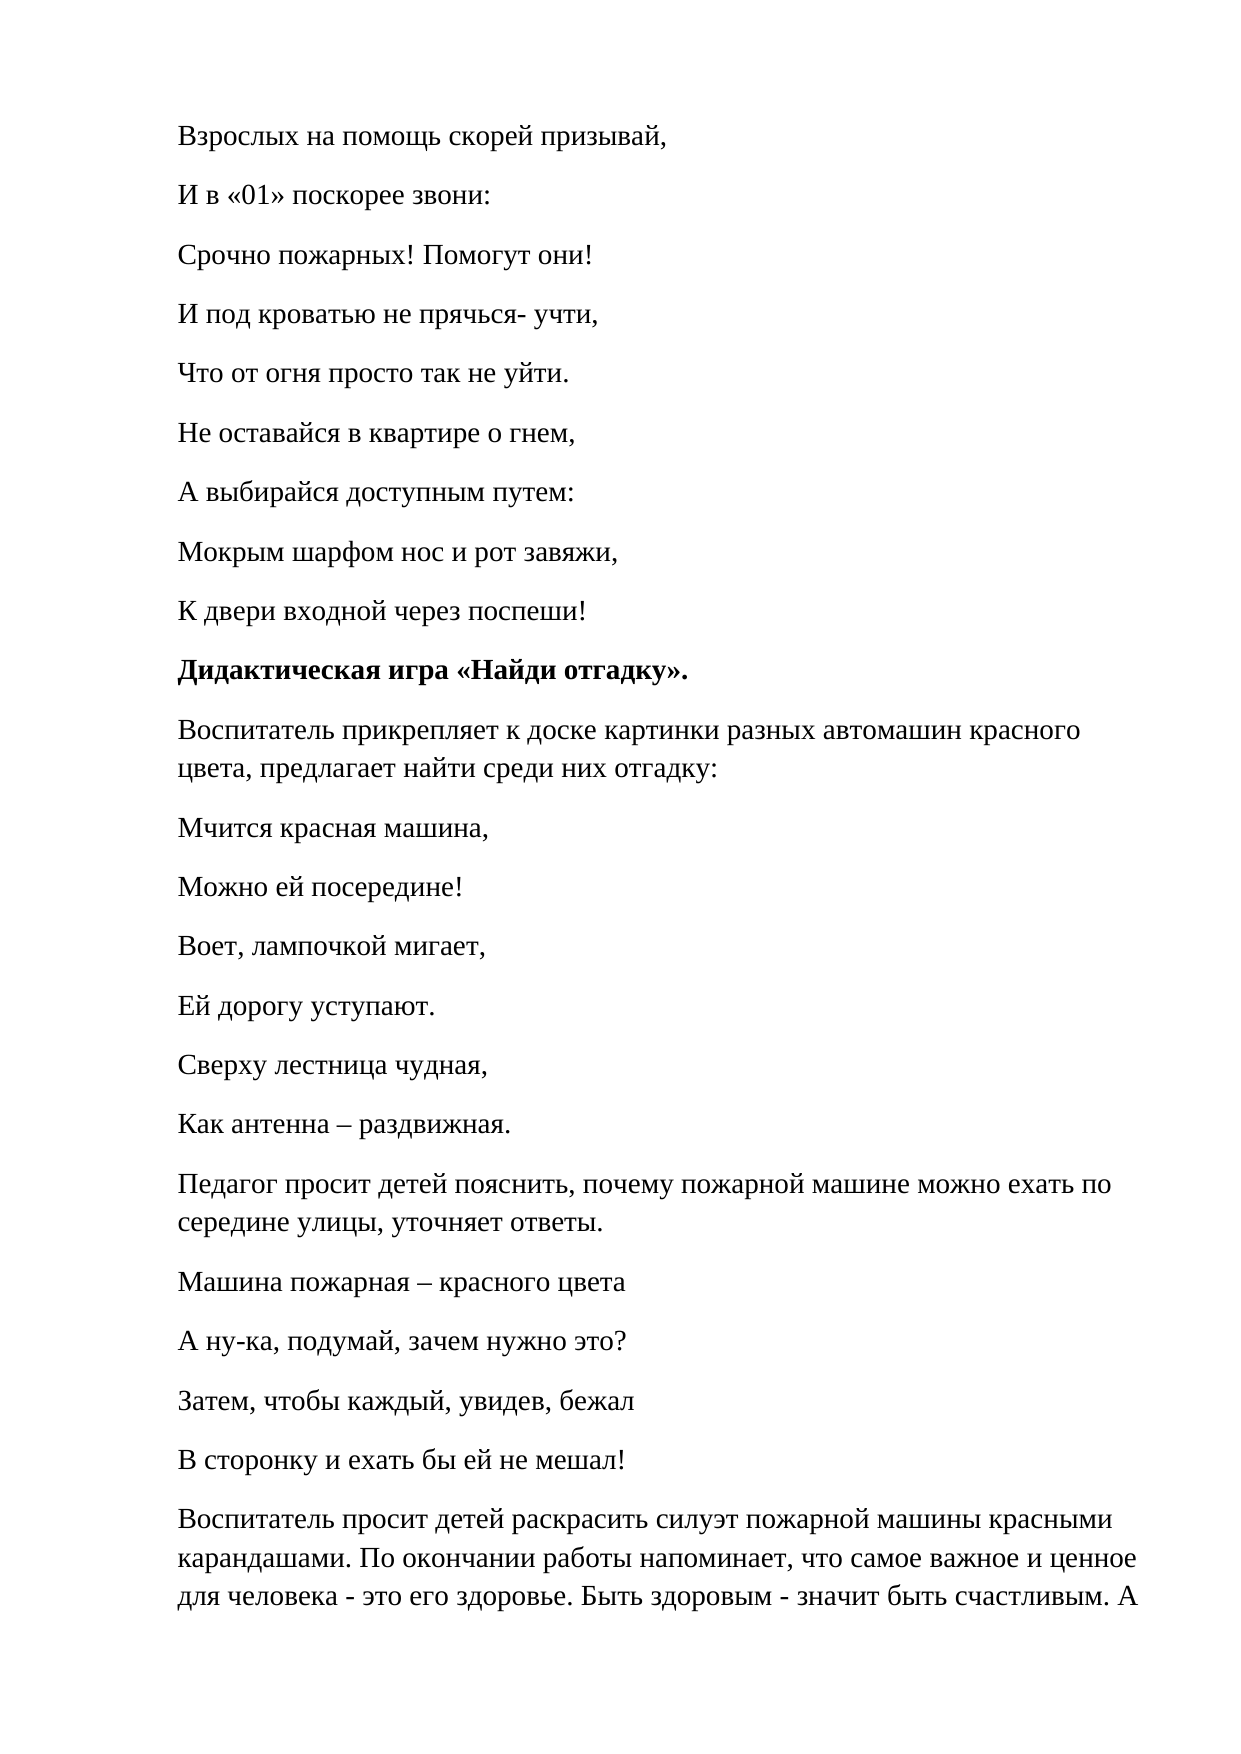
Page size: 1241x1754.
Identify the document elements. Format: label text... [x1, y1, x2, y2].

text В сторонку и ехать бы ей не мешал! [177, 1442, 1152, 1476]
text И под кроватью не прячься- учти, [177, 296, 1152, 330]
text Дидактическая игра «Найди отгадку». [177, 652, 1152, 686]
text Машина пожарная – красного цвета [177, 1264, 1152, 1297]
text Мокрым шарфом нос и рот завяжи, [177, 534, 1152, 567]
text Взрослых на помощь скорей призывай, [177, 118, 1152, 152]
text Сверху лестница чудная, [177, 1047, 1152, 1081]
text Мчится красная машина, [177, 810, 1152, 843]
text А выбирайся доступным путем: [177, 474, 1152, 508]
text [177, 1501, 1152, 1612]
text И в «01» поскорее звони: [177, 177, 1152, 211]
text Не оставайся в квартире о гнем, [177, 415, 1152, 448]
text Воет, лампочкой мигает, [177, 928, 1152, 962]
text Затем, чтобы каждый, увидев, бежал [177, 1383, 1152, 1416]
text Можно ей посередине! [177, 869, 1152, 903]
text Педагог просит детей пояснить, почему пожарной машине можно ехать по середине улицы, уточняет ответы. [177, 1166, 1152, 1238]
text Как антенна – раздвижная. [177, 1107, 1152, 1140]
text К двери входной через поспеши! [177, 593, 1152, 627]
text Ей дорогу уступают. [177, 988, 1152, 1021]
text А ну-ка, подумай, зачем нужно это? [177, 1323, 1152, 1357]
text Воспитатель прикрепляет к доске картинки разных автомашин красного цвета, предлагает найти среди них отгадку: [177, 712, 1152, 784]
text Что от огня просто так не уйти. [177, 356, 1152, 389]
text Срочно пожарных! Помогут они! [177, 237, 1152, 270]
